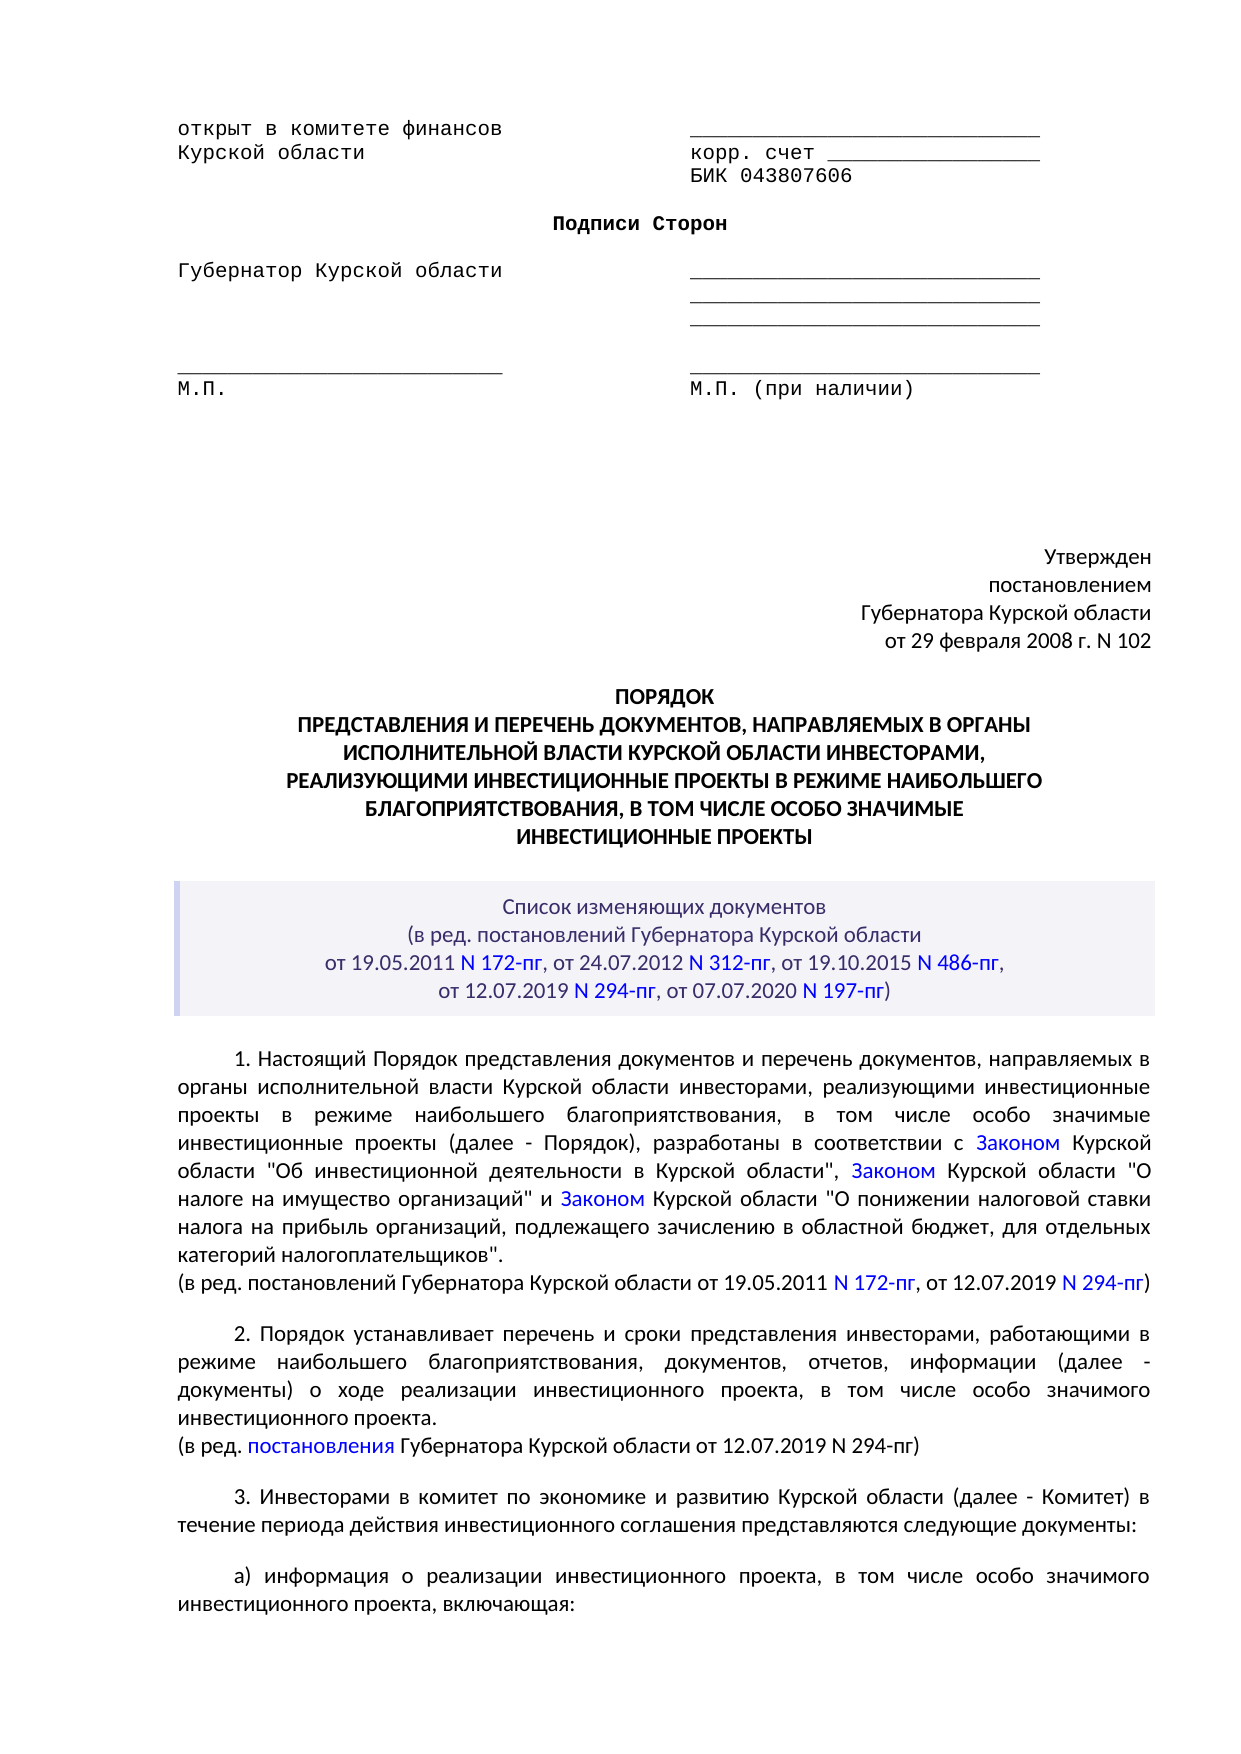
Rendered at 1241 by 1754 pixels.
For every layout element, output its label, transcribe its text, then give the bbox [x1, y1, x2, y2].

title ПРЕДСТАВЛЕНИЯ И ПЕРЕЧЕНЬ ДОКУМЕНТОВ, НАПРАВЛЯЕМЫХ В ОРГАНЫ [177, 710, 1152, 738]
title ПОРЯДОК [177, 682, 1152, 710]
text постановлением [177, 570, 1152, 598]
text 2. Порядок устанавливает перечень и сроки представления инвесторами, работающими в режиме наибольшего благоприятствования, документов, отчетов, информации (далее - документы) о ходе реализации инвестиционного проекта, в том числе особо значимого инвестиционного проекта. [177, 1319, 1152, 1431]
text 1. Настоящий Порядок представления документов и перечень документов, направляемых в органы исполнительной власти Курской области инвесторами, реализующими инвестиционные проекты в режиме наибольшего благоприятствования, в том числе особо значимые инвестиционные проекты (далее - Порядок), разработаны в соответствии с Законом Курской области "Об инвестиционной деятельности в Курской области", Законом Курской области "О налоге на имущество организаций" и Законом Курской области "О понижении налоговой ставки налога на прибыль организаций, подлежащего зачислению в областной бюджет, для отдельных категорий налогоплательщиков". [177, 1044, 1152, 1268]
text открыт в комитете финансов ____________________________ [177, 118, 1152, 142]
text 3. Инвесторами в комитет по экономике и развитию Курской области (далее - Комитет) в течение периода действия инвестиционного соглашения представляются следующие документы: [177, 1482, 1152, 1538]
text __________________________ ____________________________ [177, 354, 1152, 378]
text М.П. М.П. (при наличии) [177, 378, 1152, 402]
text Губернатора Курской области [177, 598, 1152, 626]
title БЛАГОПРИЯТСТВОВАНИЯ, В ТОМ ЧИСЛЕ ОСОБО ЗНАЧИМЫЕ [177, 794, 1152, 822]
text Подписи Сторон [177, 213, 1152, 236]
text ____________________________ [177, 307, 1152, 331]
text Губернатор Курской области ____________________________ [177, 260, 1152, 284]
text (в ред. постановления Губернатора Курской области от 12.07.2019 N 294-пг) [177, 1431, 1152, 1459]
text БИК 043807606 [177, 165, 1152, 189]
text Утвержден [177, 542, 1152, 570]
text ____________________________ [177, 284, 1152, 307]
text а) информация о реализации инвестиционного проекта, в том числе особо значимого инвестиционного проекта, включающая: [177, 1561, 1152, 1617]
text (в ред. постановлений Губернатора Курской области от 19.05.2011 N 172-пг, от 12.07.2019 N 294-пг) [177, 1268, 1152, 1296]
table_header Список изменяющих документов (в ред. постановлений Губернатора Курской области от 19.05.2011 N 172-пг, от 24.07.2012 N 312-пг, от 19.10.2015 N 486-пг, от 12.07.2019 N 294-пг, от 07.07.2020 N 197-пг) [180, 881, 1149, 1016]
title ИНВЕСТИЦИОННЫЕ ПРОЕКТЫ [177, 822, 1152, 850]
title РЕАЛИЗУЮЩИМИ ИНВЕСТИЦИОННЫЕ ПРОЕКТЫ В РЕЖИМЕ НАИБОЛЬШЕГО [177, 766, 1152, 794]
text Курской области корр. счет _________________ [177, 142, 1152, 165]
text от 29 февраля 2008 г. N 102 [177, 626, 1152, 654]
title ИСПОЛНИТЕЛЬНОЙ ВЛАСТИ КУРСКОЙ ОБЛАСТИ ИНВЕСТОРАМИ, [177, 738, 1152, 766]
